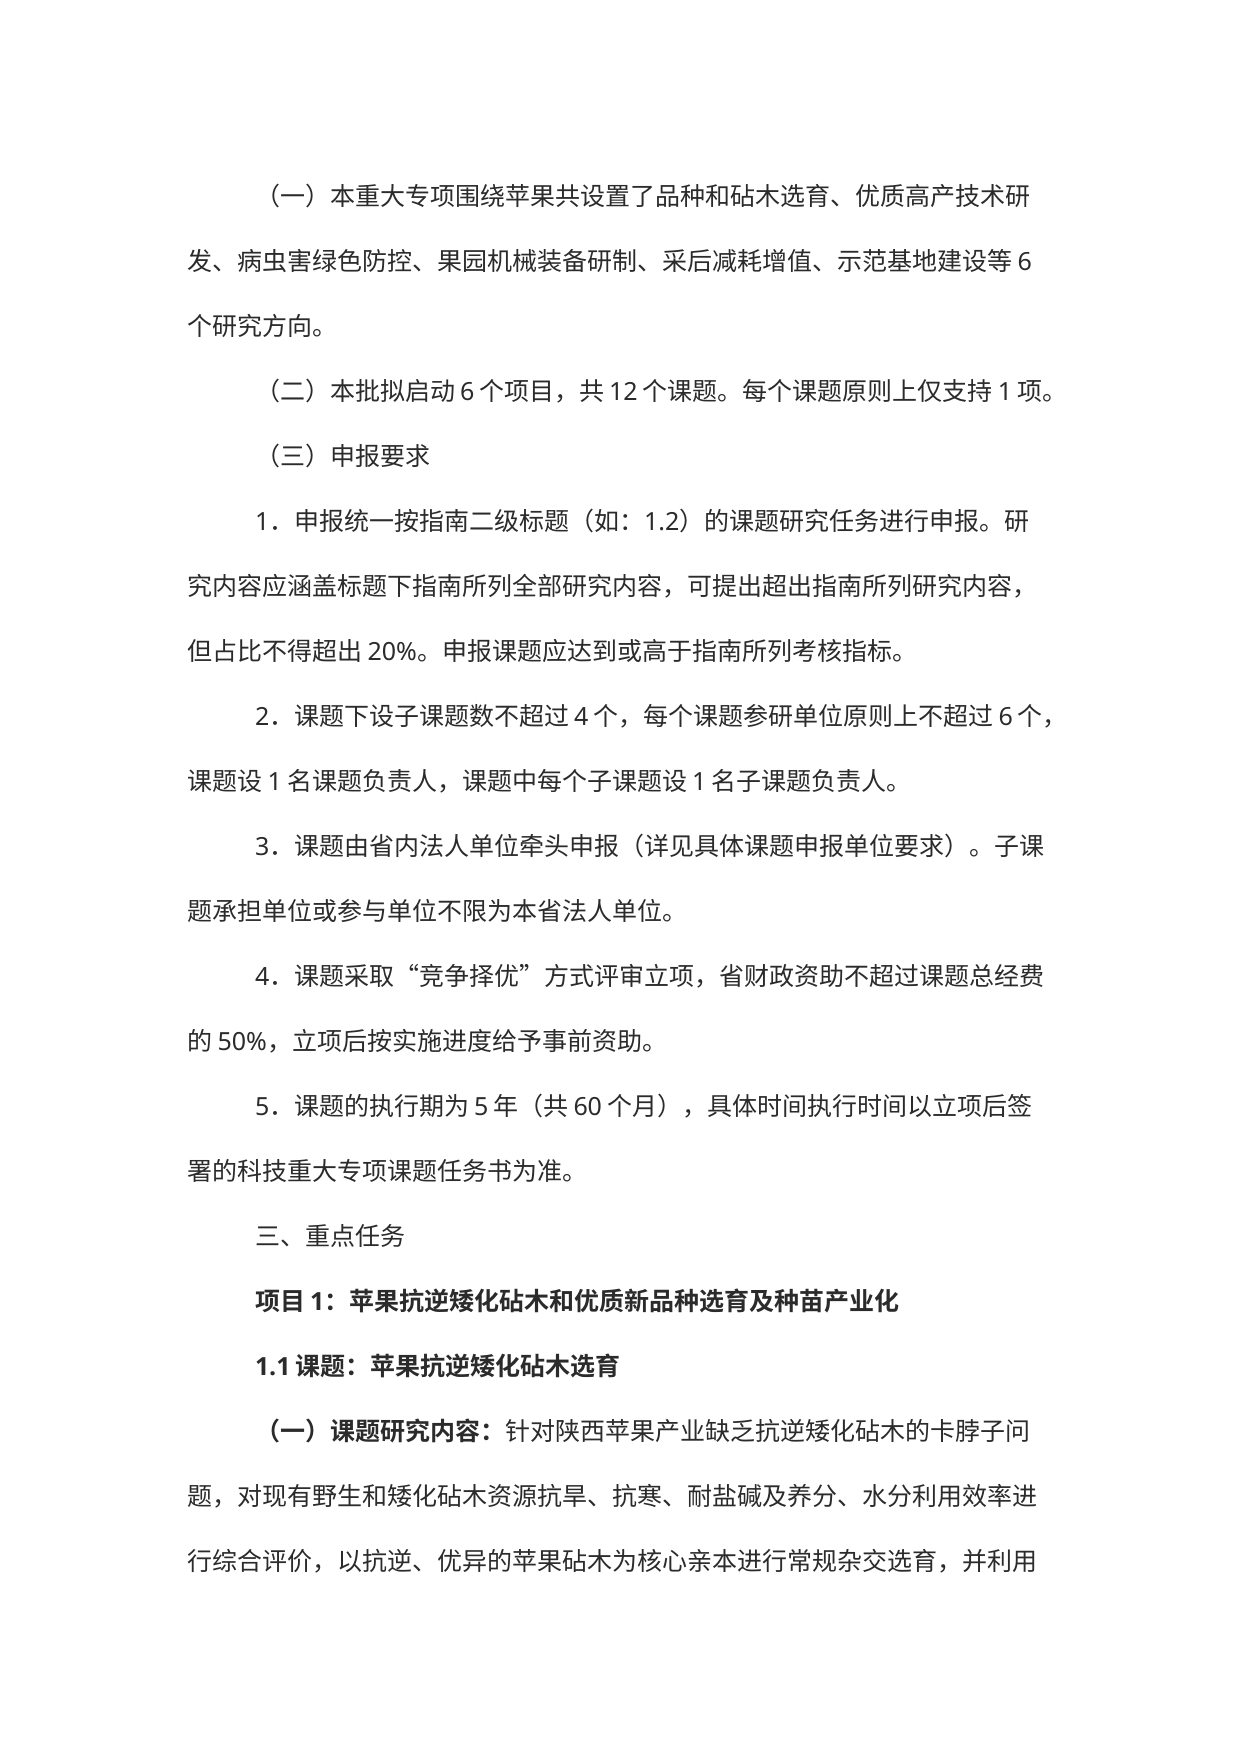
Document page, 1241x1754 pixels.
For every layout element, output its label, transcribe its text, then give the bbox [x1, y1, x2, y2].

text 5．课题的执行期为5年（共60个月），具体时间执行时间以立项后签署的科技重大专项课题任务书为准。 [187, 1072, 1053, 1202]
text （三）申报要求 [187, 422, 1053, 487]
text （一）本重大专项围绕苹果共设置了品种和砧木选育、优质高产技术研发、病虫害绿色防控、果园机械装备研制、采后减耗增值、示范基地建设等6个研究方向。 [187, 162, 1053, 357]
text 2．课题下设子课题数不超过4个，每个课题参研单位原则上不超过6个，课题设1名课题负责人，课题中每个子课题设1名子课题负责人。 [187, 682, 1053, 812]
text （二）本批拟启动6个项目，共12个课题。每个课题原则上仅支持1项。 [187, 357, 1053, 422]
text 1．申报统一按指南二级标题（如：1.2）的课题研究任务进行申报。研究内容应涵盖标题下指南所列全部研究内容，可提出超出指南所列研究内容，但占比不得超出20%。申报课题应达到或高于指南所列考核指标。 [187, 487, 1053, 682]
text 项目1：苹果抗逆矮化砧木和优质新品种选育及种苗产业化 [187, 1267, 1053, 1332]
text 3．课题由省内法人单位牵头申报（详见具体课题申报单位要求）。子课题承担单位或参与单位不限为本省法人单位。 [187, 812, 1053, 942]
text 1.1课题：苹果抗逆矮化砧木选育 [187, 1332, 1053, 1397]
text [187, 1397, 1053, 1592]
text 三、重点任务 [187, 1202, 1053, 1267]
text 4．课题采取“竞争择优”方式评审立项，省财政资助不超过课题总经费的50%，立项后按实施进度给予事前资助。 [187, 942, 1053, 1072]
